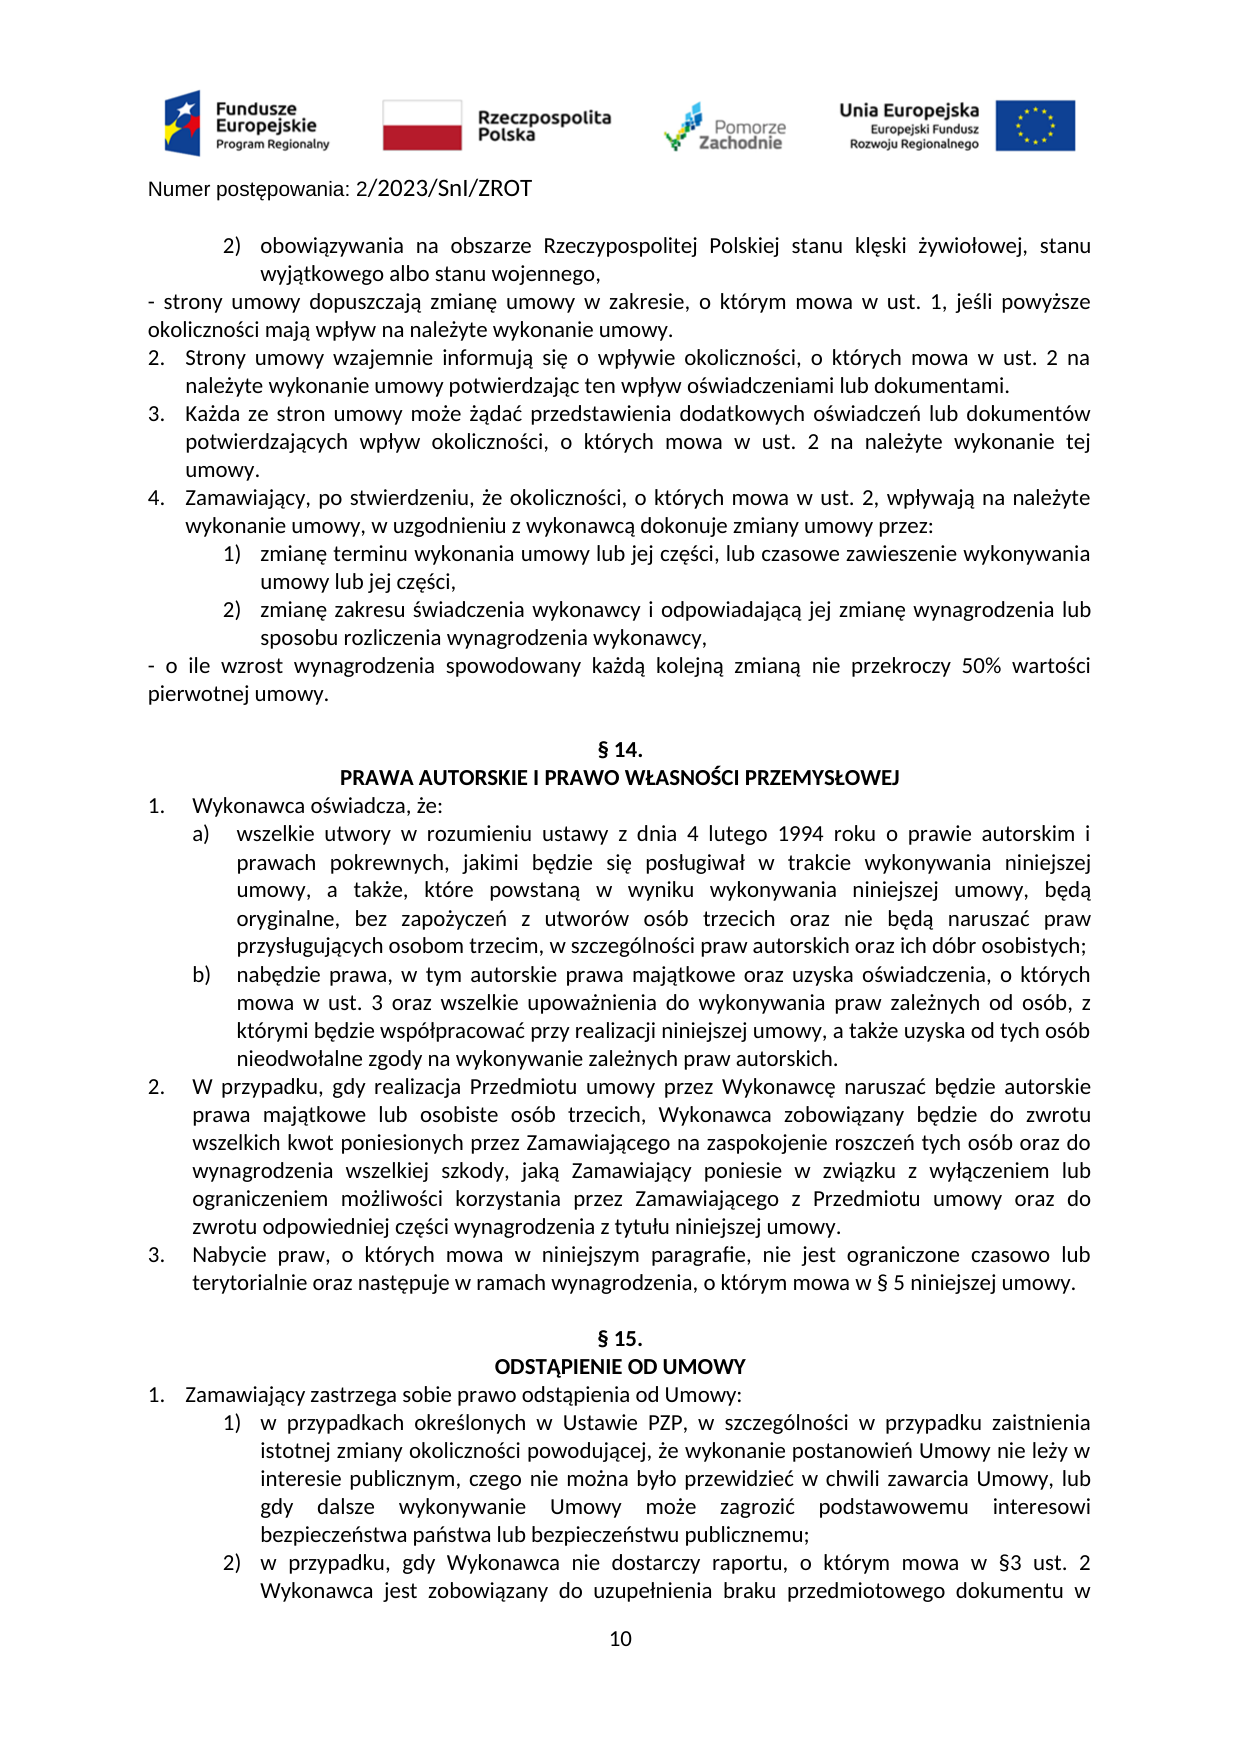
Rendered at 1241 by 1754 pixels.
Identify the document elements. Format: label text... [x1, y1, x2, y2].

text 3. Nabycie praw, o których mowa w niniejszym paragrafie, nie jest ograniczone czasowo lub terytorialnie oraz następuje w ramach wynagrodzenia, o którym mowa w § 5 niniejszej umowy. [148, 1240, 1092, 1296]
list Zamawiający zastrzega sobie prawo odstąpienia od Umowy: [148, 1380, 1092, 1408]
list Strony umowy wzajemnie informują się o wpływie okoliczności, o których mowa w ust. 2 na należyte wykonanie umowy potwierdzając ten wpływ oświadczeniami lub dokumentami. [148, 343, 1092, 399]
picture [147, 73, 1093, 173]
text a) wszelkie utwory w rozumieniu ustawy z dnia 4 lutego 1994 roku o prawie autorskim i prawach pokrewnych, jakimi będzie się posługiwał w trakcie wykonywania niniejszej umowy, a także, które powstaną w wyniku wykonywania niniejszej umowy, będą oryginalne, bez zapożyczeń z utworów osób trzecich oraz nie będą naruszać praw przysługujących osobom trzecim, w szczególności praw autorskich oraz ich dóbr osobistych; [192, 819, 1092, 960]
list zmianę terminu wykonania umowy lub jej części, lub czasowe zawieszenie wykonywania umowy lub jej części, [223, 539, 1092, 595]
text - o ile wzrost wynagrodzenia spowodowany każdą kolejną zmianą nie przekroczy 50% wartości pierwotnej umowy. [148, 651, 1092, 707]
text 1. Wykonawca oświadcza, że: [148, 792, 1092, 819]
text § 14. [148, 736, 1092, 763]
list Każda ze stron umowy może żądać przedstawienia dodatkowych oświadczeń lub dokumentów potwierdzających wpływ okoliczności, o których mowa w ust. 2 na należyte wykonanie tej umowy. [148, 399, 1092, 483]
list obowiązywania na obszarze Rzeczypospolitej Polskiej stanu klęski żywiołowej, stanu wyjątkowego albo stanu wojennego, [223, 231, 1092, 287]
list Zamawiający, po stwierdzeniu, że okoliczności, o których mowa w ust. 2, wpływają na należyte wykonanie umowy, w uzgodnieniu z wykonawcą dokonuje zmiany umowy przez: [148, 483, 1092, 539]
list zmianę zakresu świadczenia wykonawcy i odpowiadającą jej zmianę wynagrodzenia lub sposobu rozliczenia wynagrodzenia wykonawcy, [223, 595, 1092, 651]
text - strony umowy dopuszczają zmianę umowy w zakresie, o którym mowa w ust. 1, jeśli powyższe okoliczności mają wpływ na należyte wykonanie umowy. [148, 287, 1092, 343]
text b) nabędzie prawa, w tym autorskie prawa majątkowe oraz uzyska oświadczenia, o których mowa w ust. 3 oraz wszelkie upoważnienia do wykonywania praw zależnych od osób, z którymi będzie współpracować przy realizacji niniejszej umowy, a także uzyska od tych osób nieodwołalne zgody na wykonywanie zależnych praw autorskich. [192, 960, 1092, 1072]
text ODSTĄPIENIE OD UMOWY [148, 1352, 1092, 1380]
text 2. W przypadku, gdy realizacja Przedmiotu umowy przez Wykonawcę naruszać będzie autorskie prawa majątkowe lub osobiste osób trzecich, Wykonawca zobowiązany będzie do zwrotu wszelkich kwot poniesionych przez Zamawiającego na zaspokojenie roszczeń tych osób oraz do wynagrodzenia wszelkiej szkody, jaką Zamawiający poniesie w związku z wyłączeniem lub ograniczeniem możliwości korzystania przez Zamawiającego z Przedmiotu umowy oraz do zwrotu odpowiedniej części wynagrodzenia z tytułu niniejszej umowy. [148, 1072, 1092, 1240]
list w przypadkach określonych w Ustawie PZP, w szczególności w przypadku zaistnienia istotnej zmiany okoliczności powodującej, że wykonanie postanowień Umowy nie leży w interesie publicznym, czego nie można było przewidzieć w chwili zawarcia Umowy, lub gdy dalsze wykonywanie Umowy może zagrozić podstawowemu interesowi bezpieczeństwa państwa lub bezpieczeństwu publicznemu; [223, 1408, 1092, 1548]
text PRAWA AUTORSKIE I PRAWO WŁASNOŚCI PRZEMYSŁOWEJ [148, 763, 1092, 792]
text § 15. [148, 1324, 1092, 1352]
